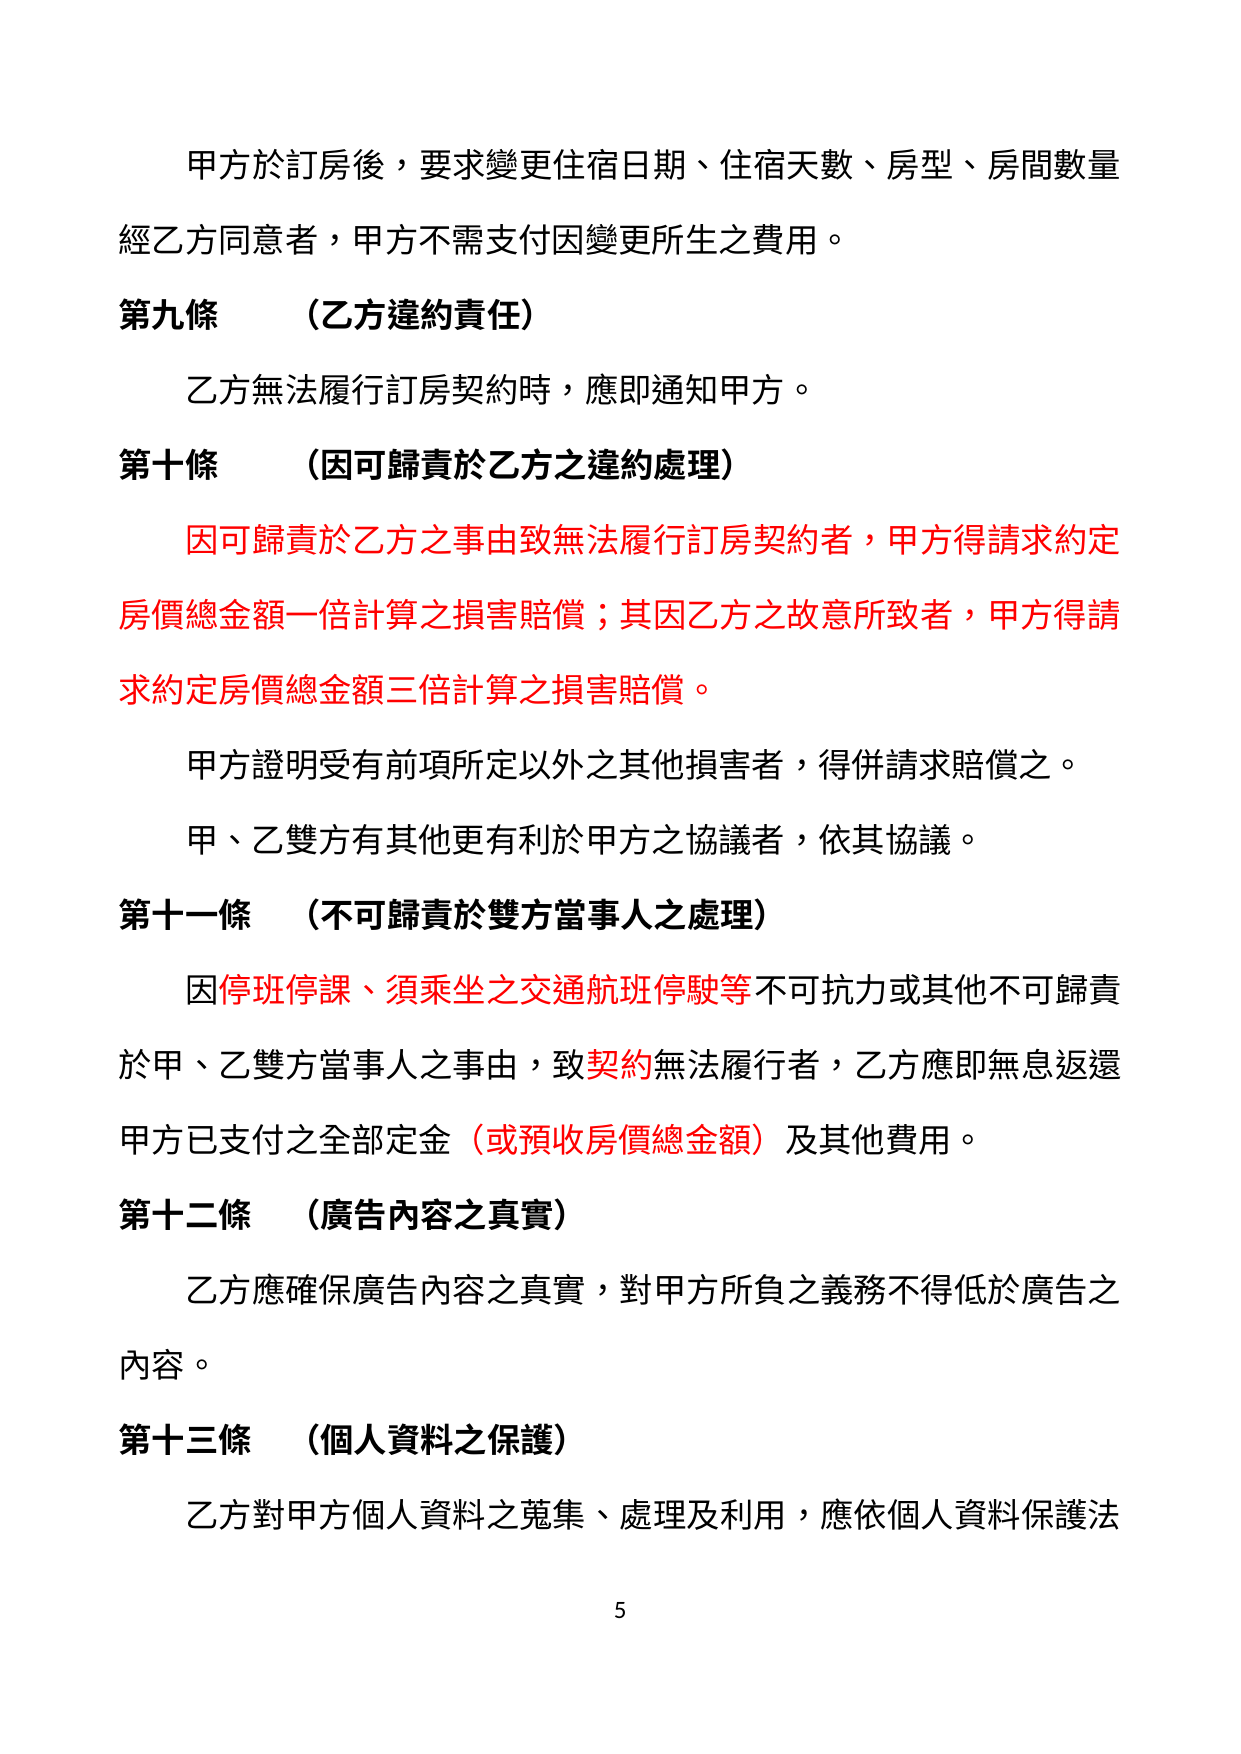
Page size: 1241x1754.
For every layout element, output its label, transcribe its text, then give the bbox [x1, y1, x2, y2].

text 甲方證明受有前項所定以外之其他損害者，得併請求賠償之。 [118, 725, 1122, 800]
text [118, 1475, 1122, 1550]
list （個人資料之保護） [118, 1400, 1122, 1475]
text 乙方應確保廣告內容之真實，對甲方所負之義務不得低於廣告之內容。 [118, 1250, 1122, 1400]
list （乙方違約責任） [118, 275, 1122, 350]
list （廣告內容之真實） [118, 1175, 1122, 1250]
text 因停班停課、須乘坐之交通航班停駛等不可抗力或其他不可歸責於甲、乙雙方當事人之事由，致契約無法履行者，乙方應即無息返還甲方已支付之全部定金（或預收房價總金額）及其他費用。 [118, 950, 1122, 1175]
text 乙方無法履行訂房契約時，應即通知甲方。 [118, 350, 1122, 425]
list （不可歸責於雙方當事人之處理） [118, 875, 1122, 950]
text 甲、乙雙方有其他更有利於甲方之協議者，依其協議。 [118, 800, 1122, 875]
text 因可歸責於乙方之事由致無法履行訂房契約者，甲方得請求約定房價總金額一倍計算之損害賠償；其因乙方之故意所致者，甲方得請求約定房價總金額三倍計算之損害賠償。 [118, 500, 1122, 725]
text 甲方於訂房後，要求變更住宿日期、住宿天數、房型、房間數量，經乙方同意者，甲方不需支付因變更所生之費用。 [118, 125, 1122, 275]
list （因可歸責於乙方之違約處理） [118, 425, 1122, 500]
